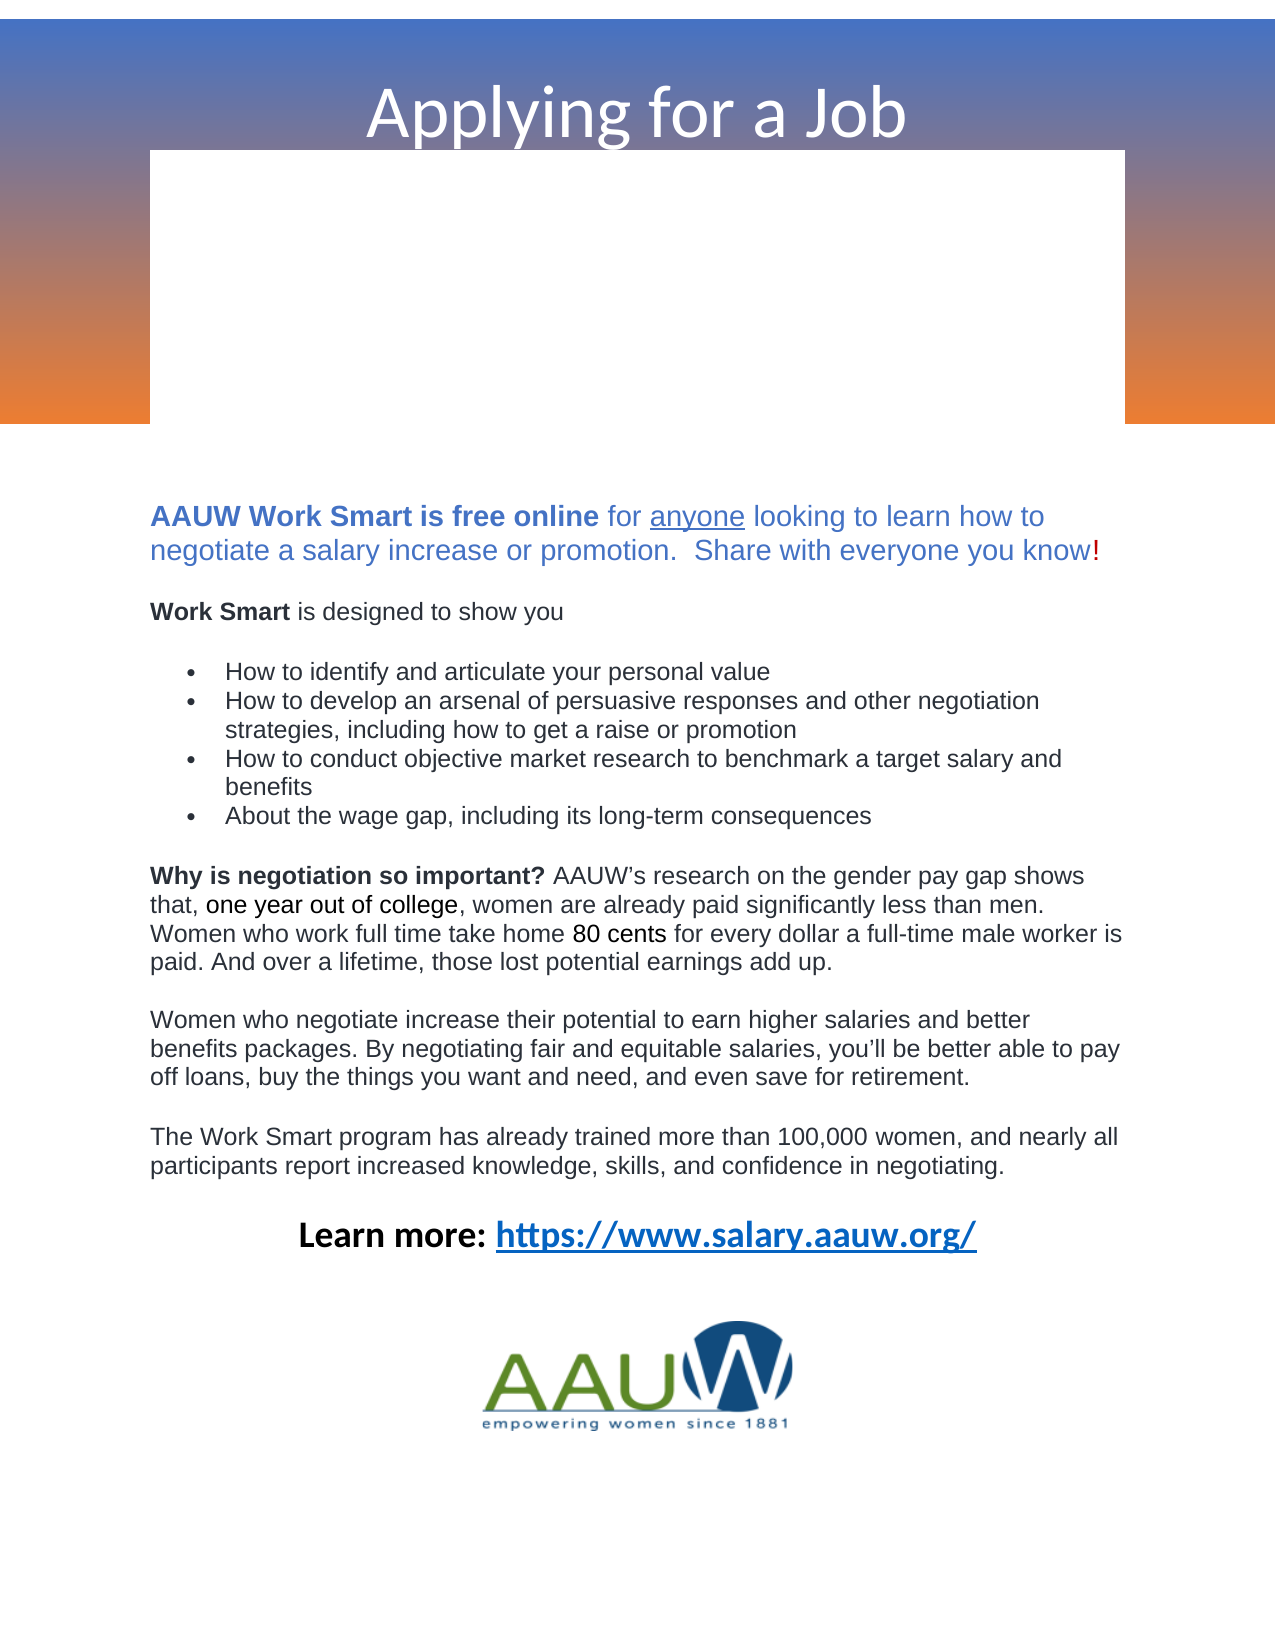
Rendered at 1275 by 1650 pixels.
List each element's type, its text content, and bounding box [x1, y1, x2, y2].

text AAUW Work Smart is free online for anyone looking to learn how to negotiate a salary increase or promotion. Share with everyone you know! [150, 150, 1125, 566]
text Learn more: https://www.salary.aauw.org/ [150, 1211, 1125, 1257]
text Work Smart is designed to show you [150, 597, 1125, 626]
text The Work Smart program has already trained more than 100,000 women, and nearly all participants report increased knowledge, skills, and confidence in negotiating. [150, 1122, 1125, 1180]
list How to conduct objective market research to benchmark a target salary and benefits [187, 744, 1125, 801]
list How to develop an arsenal of persuasive responses and other negotiation strategies, including how to get a raise or promotion [187, 686, 1125, 744]
list About the wage gap, including its long-term consequences [187, 801, 1125, 830]
text Women who negotiate increase their potential to earn higher salaries and better benefits packages. By negotiating fair and equitable salaries, you’ll be better able to pay off loans, buy the things you want and need, and even save for retirement. [150, 1005, 1125, 1091]
list How to identify and articulate your personal value [187, 657, 1125, 686]
picture [482, 1321, 793, 1431]
text Why is negotiation so important? AAUW’s research on the gender pay gap shows that, one year out of college, women are already paid significantly less than men. Women who work full time take home 80 cents for every dollar a full-time male worker is paid. And over a lifetime, those lost potential earnings add up. [150, 861, 1125, 976]
